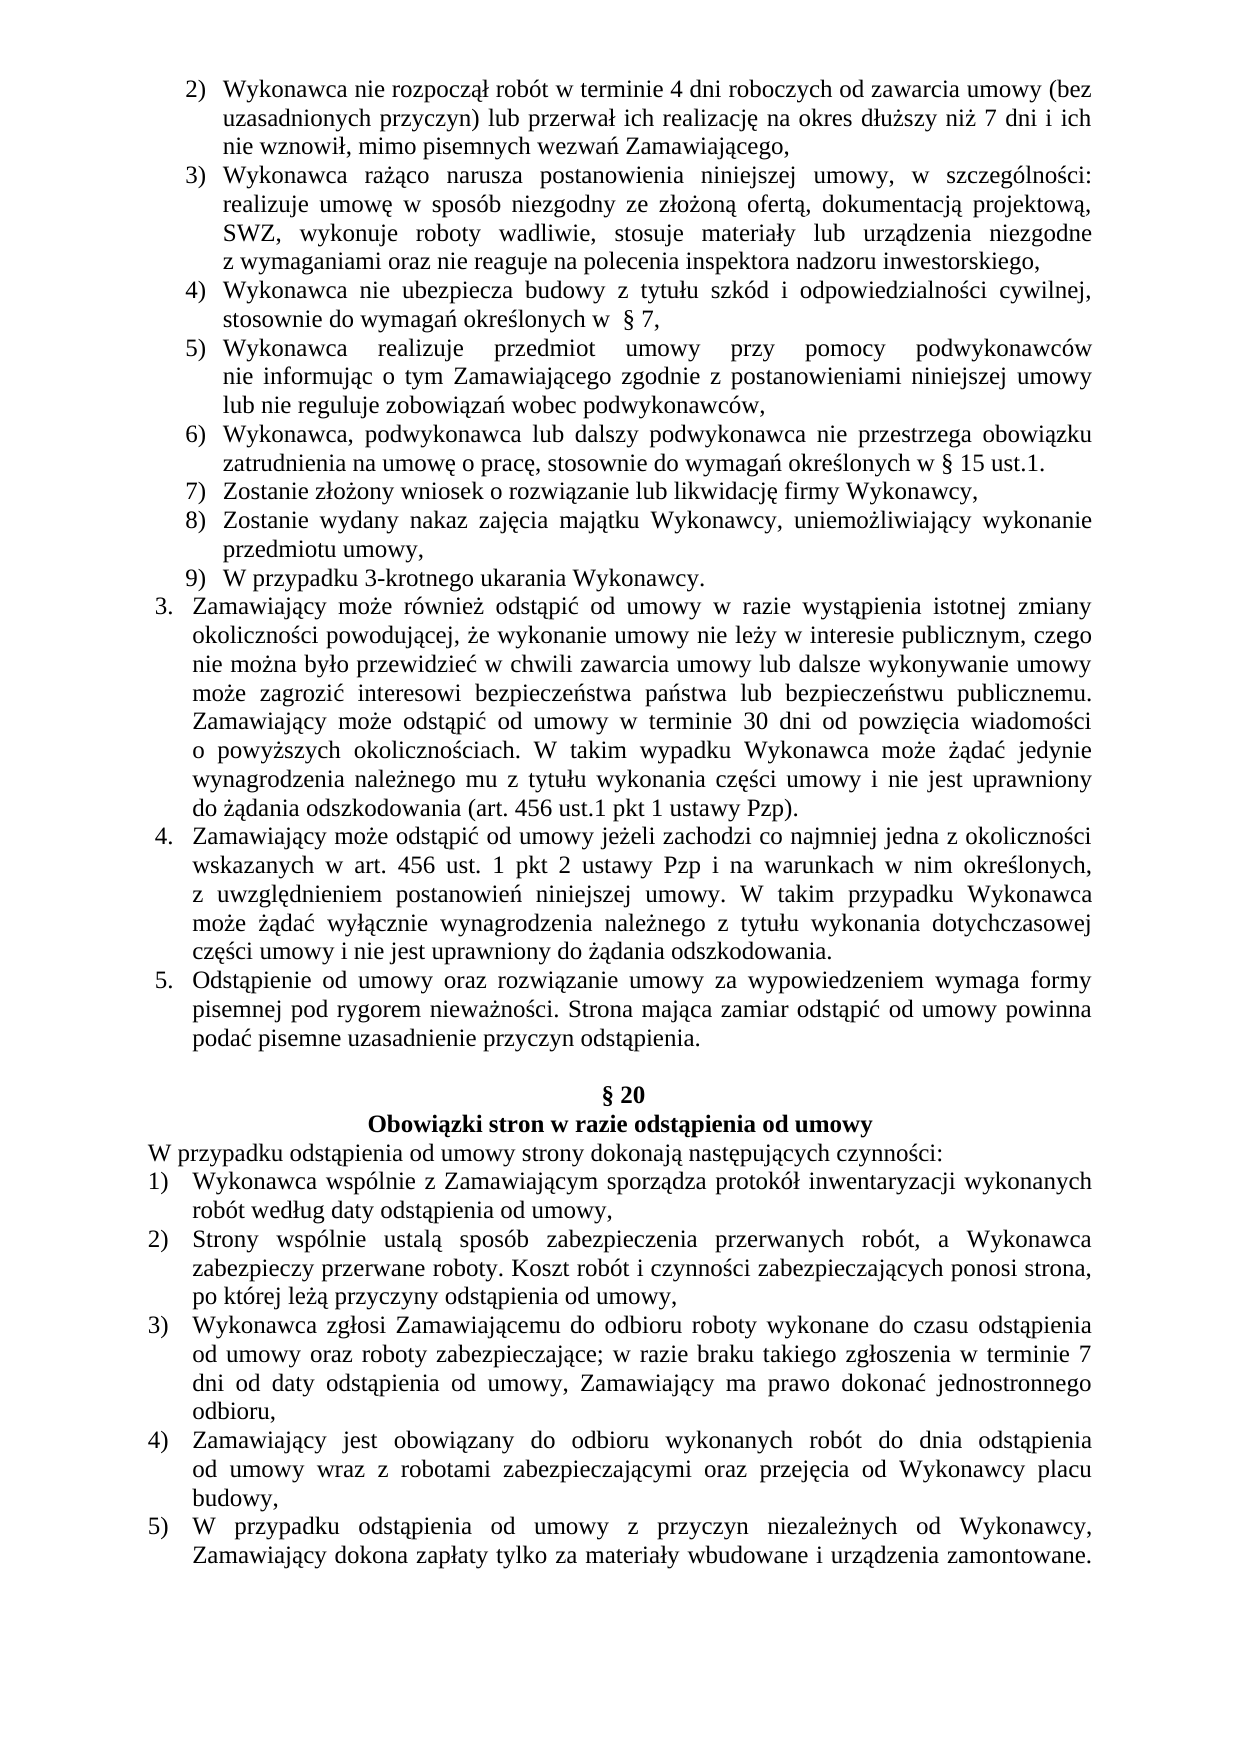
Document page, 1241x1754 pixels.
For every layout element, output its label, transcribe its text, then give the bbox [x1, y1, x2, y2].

text Obowiązki stron w razie odstąpienia od umowy [148, 1109, 1093, 1138]
list Wykonawca, podwykonawca lub dalszy podwykonawca nie przestrzega obowiązku zatrudnienia na umowę o pracę, stosownie do wymagań określonych w § 15 ust.1. [185, 419, 1093, 476]
list Wykonawca realizuje przedmiot umowy przy pomocy podwykonawców nie informując o tym Zamawiającego zgodnie z postanowieniami niniejszej umowy lub nie reguluje zobowiązań wobec podwykonawców, [185, 333, 1093, 419]
list Zamawiający może również odstąpić od umowy w razie wystąpienia istotnej zmiany okoliczności powodującej, że wykonanie umowy nie leży w interesie publicznym, czego nie można było przewidzieć w chwili zawarcia umowy lub dalsze wykonywanie umowy może zagrozić interesowi bezpieczeństwa państwa lub bezpieczeństwu publicznemu. Zamawiający może odstąpić od umowy w terminie 30 dni od powzięcia wiadomości o powyższych okolicznościach. W takim wypadku Wykonawca może żądać jedynie wynagrodzenia należnego mu z tytułu wykonania części umowy i nie jest uprawniony do żądania odszkodowania (art. 456 ust.1 pkt 1 ustawy Pzp). [154, 591, 1093, 821]
text W przypadku odstąpienia od umowy strony dokonają następujących czynności: [148, 1138, 1093, 1166]
list Wykonawca nie rozpoczął robót w terminie 4 dni roboczych od zawarcia umowy (bez uzasadnionych przyczyn) lub przerwał ich realizację na okres dłuższy niż 7 dni i ich nie wznowił, mimo pisemnych wezwań Zamawiającego, [185, 74, 1093, 160]
list Wykonawca zgłosi Zamawiającemu do odbioru roboty wykonane do czasu odstąpienia od umowy oraz roboty zabezpieczające; w razie braku takiego zgłoszenia w terminie 7 dni od daty odstąpienia od umowy, Zamawiający ma prawo dokonać jednostronnego odbioru, [148, 1310, 1093, 1425]
list W przypadku 3-krotnego ukarania Wykonawcy. [185, 563, 1093, 591]
list Zamawiający jest obowiązany do odbioru wykonanych robót do dnia odstąpienia od umowy wraz z robotami zabezpieczającymi oraz przejęcia od Wykonawcy placu budowy, [148, 1425, 1093, 1511]
list Zostanie wydany nakaz zajęcia majątku Wykonawcy, uniemożliwiający wykonanie przedmiotu umowy, [185, 505, 1093, 563]
list Zostanie złożony wniosek o rozwiązanie lub likwidację firmy Wykonawcy, [185, 476, 1093, 505]
text § 20 [148, 1080, 1093, 1109]
list Odstąpienie od umowy oraz rozwiązanie umowy za wypowiedzeniem wymaga formy pisemnej pod rygorem nieważności. Strona mająca zamiar odstąpić od umowy powinna podać pisemne uzasadnienie przyczyn odstąpienia. [154, 965, 1093, 1051]
list Wykonawca nie ubezpiecza budowy z tytułu szkód i odpowiedzialności cywilnej, stosownie do wymagań określonych w § 7, [185, 275, 1093, 333]
list Wykonawca rażąco narusza postanowienia niniejszej umowy, w szczególności: realizuje umowę w sposób niezgodny ze złożoną ofertą, dokumentacją projektową, SWZ, wykonuje roboty wadliwie, stosuje materiały lub urządzenia niezgodne z wymaganiami oraz nie reaguje na polecenia inspektora nadzoru inwestorskiego, [185, 160, 1093, 275]
list Zamawiający może odstąpić od umowy jeżeli zachodzi co najmniej jedna z okoliczności wskazanych w art. 456 ust. 1 pkt 2 ustawy Pzp i na warunkach w nim określonych, z uwzględnieniem postanowień niniejszej umowy. W takim przypadku Wykonawca może żądać wyłącznie wynagrodzenia należnego z tytułu wykonania dotychczasowej części umowy i nie jest uprawniony do żądania odszkodowania. [154, 821, 1093, 965]
list Wykonawca wspólnie z Zamawiającym sporządza protokół inwentaryzacji wykonanych robót według daty odstąpienia od umowy, [148, 1166, 1093, 1224]
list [148, 1511, 1093, 1569]
list Strony wspólnie ustalą sposób zabezpieczenia przerwanych robót, a Wykonawca zabezpieczy przerwane roboty. Koszt robót i czynności zabezpieczających ponosi strona, po której leżą przyczyny odstąpienia od umowy, [148, 1224, 1093, 1310]
